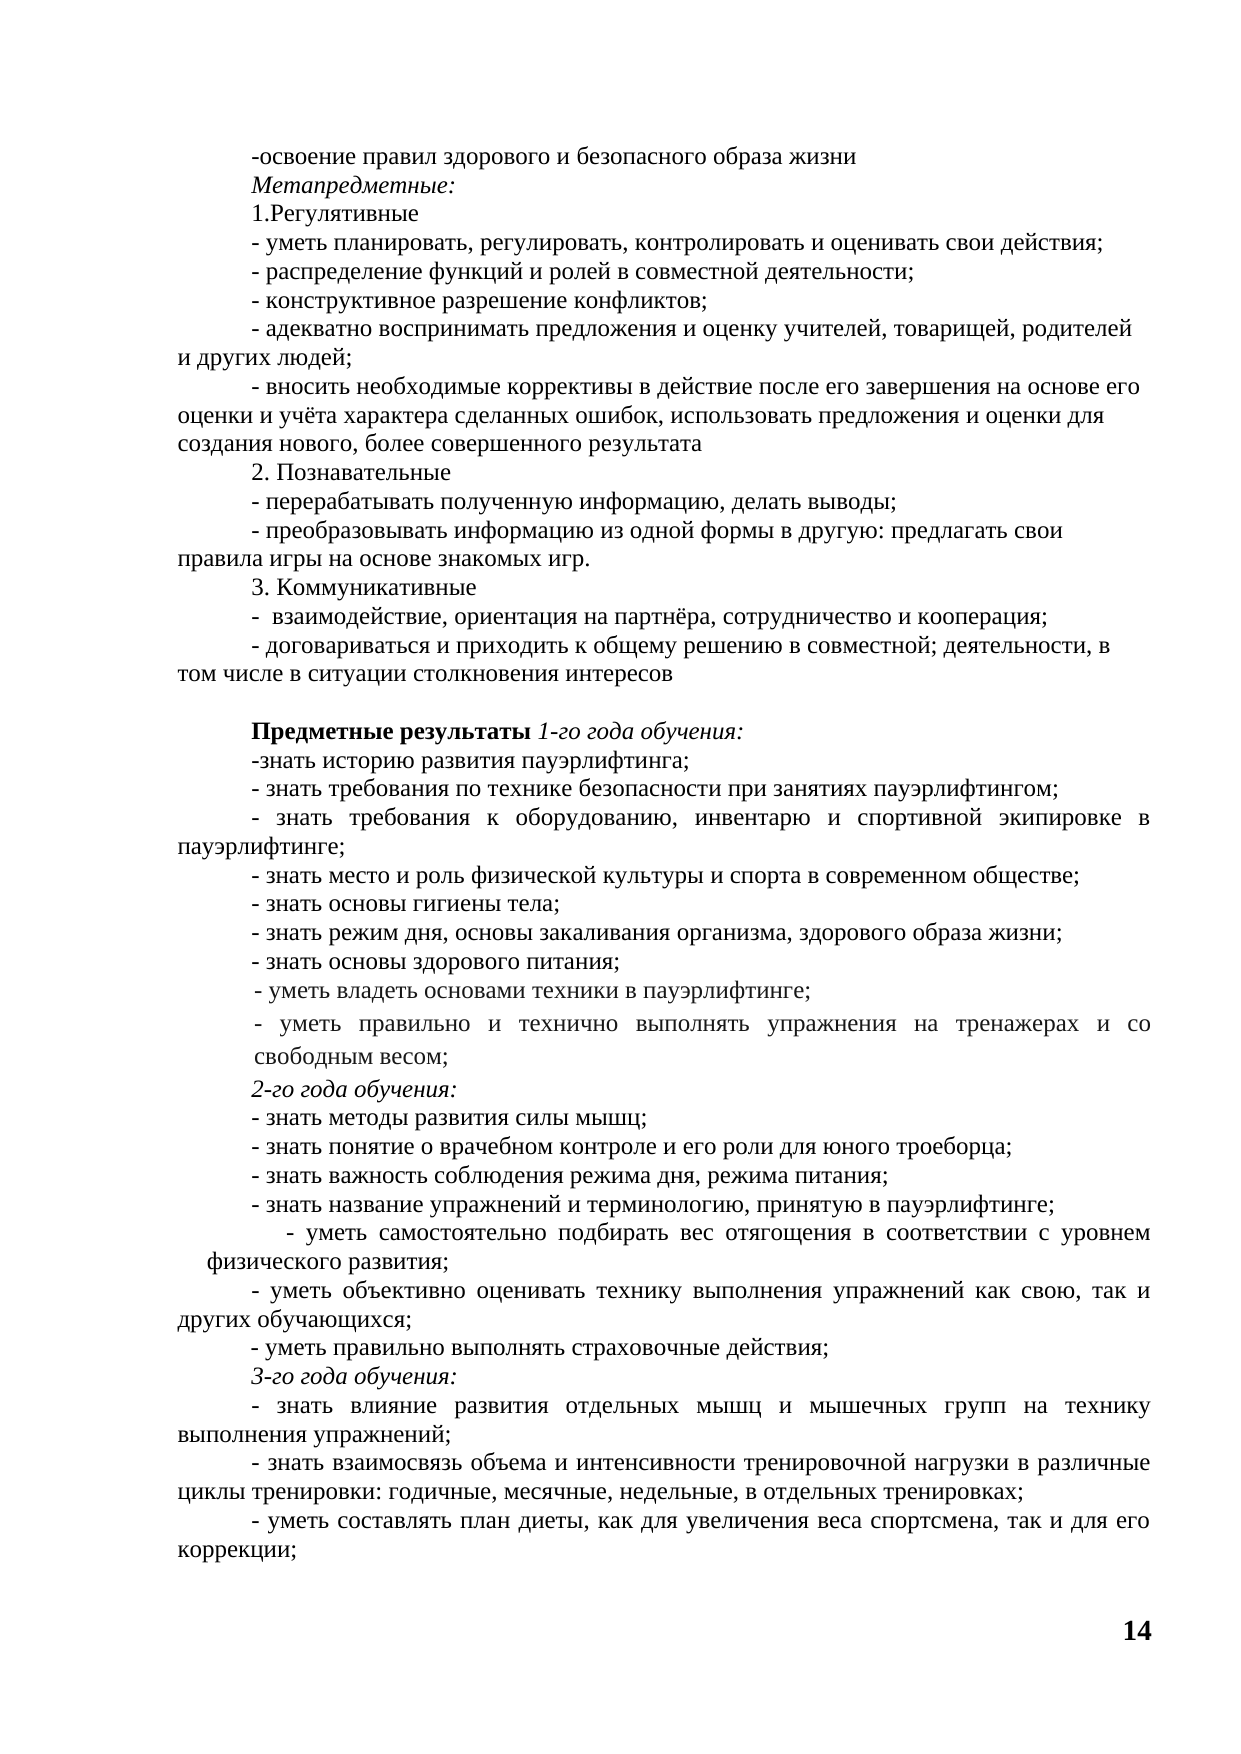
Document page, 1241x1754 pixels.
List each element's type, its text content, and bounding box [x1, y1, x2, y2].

text - уметь объективно оценивать технику выполнения упражнений как свою, так и других обучающихся; [177, 1275, 1152, 1332]
text - вносить необходимые коррективы в действие после его завершения на основе его оценки и учёта характера сделанных ошибок, использовать предложения и оценки для создания нового, более совершенного результата [177, 371, 1152, 457]
text - уметь составлять план диеты, как для увеличения веса спортсмена, так и для его коррекции; [177, 1505, 1152, 1562]
text - конструктивное разрешение конфликтов; [177, 285, 1152, 313]
text 3. Коммуникативные [177, 572, 1152, 601]
text - преобразовывать информацию из одной формы в другую: предлагать свои правила игры на основе знакомых игр. [177, 515, 1152, 572]
text - знать название упражнений и терминологию, принятую в пауэрлифтинге; [251, 1189, 1152, 1217]
text - знать место и роль физической культуры и спорта в современном обществе; [177, 860, 1152, 888]
text - знать режим дня, основы закаливания организма, здорового образа жизни; [177, 917, 1152, 946]
text - знать важность соблюдения режима дня, режима питания; [251, 1160, 1152, 1189]
text Метапредметные: [177, 170, 1152, 198]
text 3-го года обучения: [177, 1361, 1152, 1390]
text - знать основы гигиены тела; [177, 888, 1152, 917]
text - знать взаимосвязь объема и интенсивности тренировочной нагрузки в различные циклы тренировки: годичные, месячные, недельные, в отдельных тренировках; [177, 1447, 1152, 1505]
text - уметь самостоятельно подбирать вес отягощения в соответствии с уровнем физического развития; [207, 1217, 1152, 1275]
text -знать историю развития пауэрлифтинга; [177, 745, 1152, 773]
text - договариваться и приходить к общему решению в совместной; деятельности, в том числе в ситуации столкновения интересов [177, 630, 1152, 687]
list - уметь владеть основами техники в пауэрлифтинге; [254, 975, 1152, 1003]
text - знать требования по технике безопасности при занятиях пауэрлифтингом; [177, 773, 1152, 802]
text 2-го года обучения: [177, 1074, 1152, 1102]
text - знать методы развития силы мышц; [251, 1102, 1152, 1131]
text - взаимодействие, ориентация на партнёра, сотрудничество и кооперация; [177, 601, 1152, 630]
list - уметь правильно и технично выполнять упражнения на тренажерах и со свободным весом; [254, 1008, 1152, 1069]
text -освоение правил здорового и безопасного образа жизни [177, 141, 1152, 170]
text - уметь правильно выполнять страховочные действия; [207, 1332, 1152, 1361]
text - адекватно воспринимать предложения и оценку учителей, товарищей, родителей и других людей; [177, 313, 1152, 371]
text - уметь планировать, регулировать, контролировать и оценивать свои действия; [177, 227, 1152, 256]
text - знать требования к оборудованию, инвентарю и спортивной экипировке в пауэрлифтинге; [177, 802, 1152, 860]
text Предметные результаты 1-го года обучения: [177, 716, 1152, 745]
text - знать основы здорового питания; [177, 946, 1152, 975]
text 1.Регулятивные [177, 198, 1152, 227]
text - распределение функций и ролей в совместной деятельности; [177, 256, 1152, 285]
text - знать понятие о врачебном контроле и его роли для юного троеборца; [251, 1131, 1152, 1160]
text - перерабатывать полученную информацию, делать выводы; [177, 486, 1152, 515]
text - знать влияние развития отдельных мышц и мышечных групп на технику выполнения упражнений; [177, 1390, 1152, 1447]
text 2. Познавательные [177, 457, 1152, 486]
